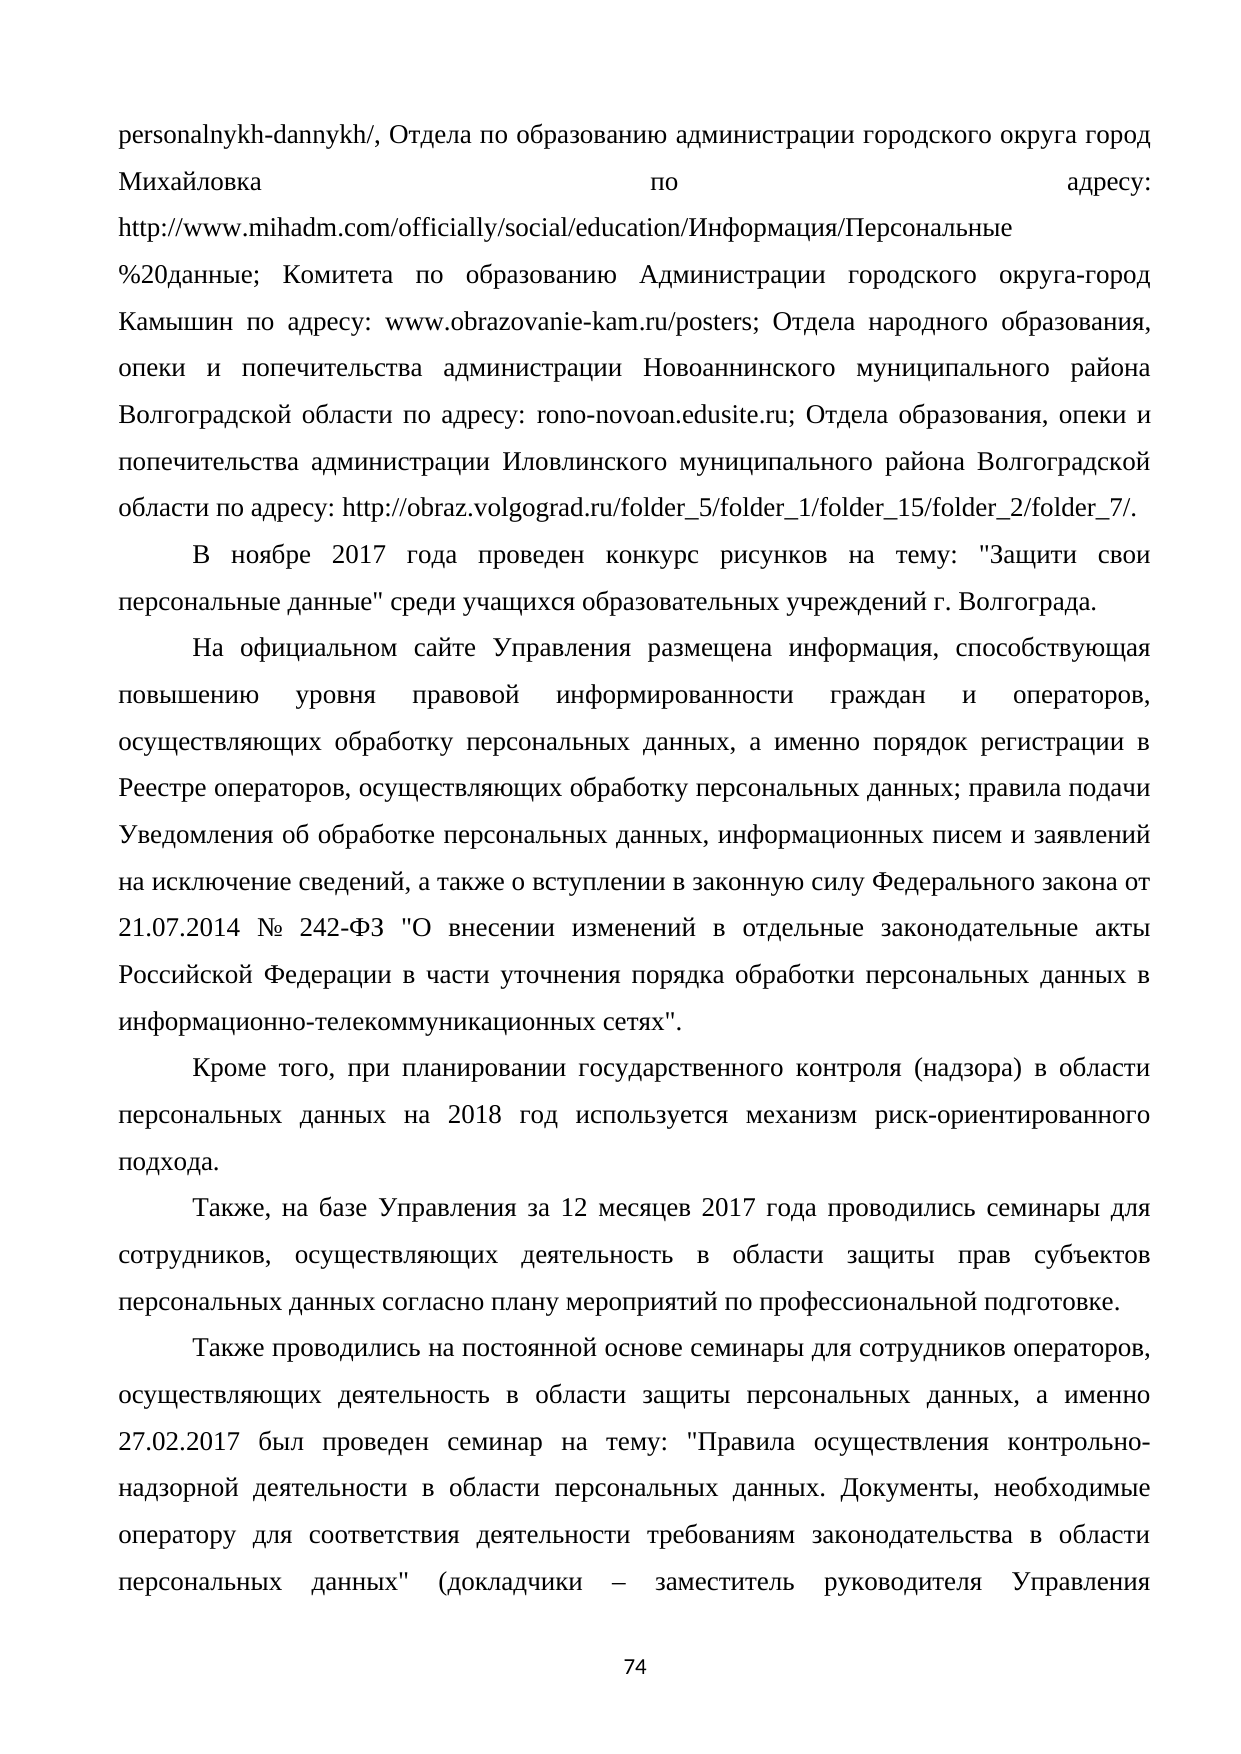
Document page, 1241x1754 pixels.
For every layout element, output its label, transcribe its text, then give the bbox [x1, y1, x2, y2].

text Также, на базе Управления за 12 месяцев 2017 года проводились семинары для сотрудников, осуществляющих деятельность в области защиты прав субъектов персональных данных согласно плану мероприятий по профессиональной подготовке. [118, 1191, 1152, 1316]
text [118, 1331, 1152, 1596]
text Кроме того, при планировании государственного контроля (надзора) в области персональных данных на 2018 год используется механизм риск-ориентированного подхода. [118, 1051, 1152, 1176]
text В ноябре 2017 года проведен конкурс рисунков на тему: "Защити свои персональные данные" среди учащихся образовательных учреждений г. Волгограда. [118, 538, 1152, 616]
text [118, 118, 1152, 523]
text На официальном сайте Управления размещена информация, способствующая повышению уровня правовой информированности граждан и операторов, осуществляющих обработку персональных данных, а именно порядок регистрации в Реестре операторов, осуществляющих обработку персональных данных; правила подачи Уведомления об обработке персональных данных, информационных писем и заявлений на исключение сведений, а также о вступлении в законную силу Федерального закона от 21.07.2014 № 242-ФЗ "О внесении изменений в отдельные законодательные акты Российской Федерации в части уточнения порядка обработки персональных данных в информационно-телекоммуникационных сетях". [118, 631, 1152, 1036]
